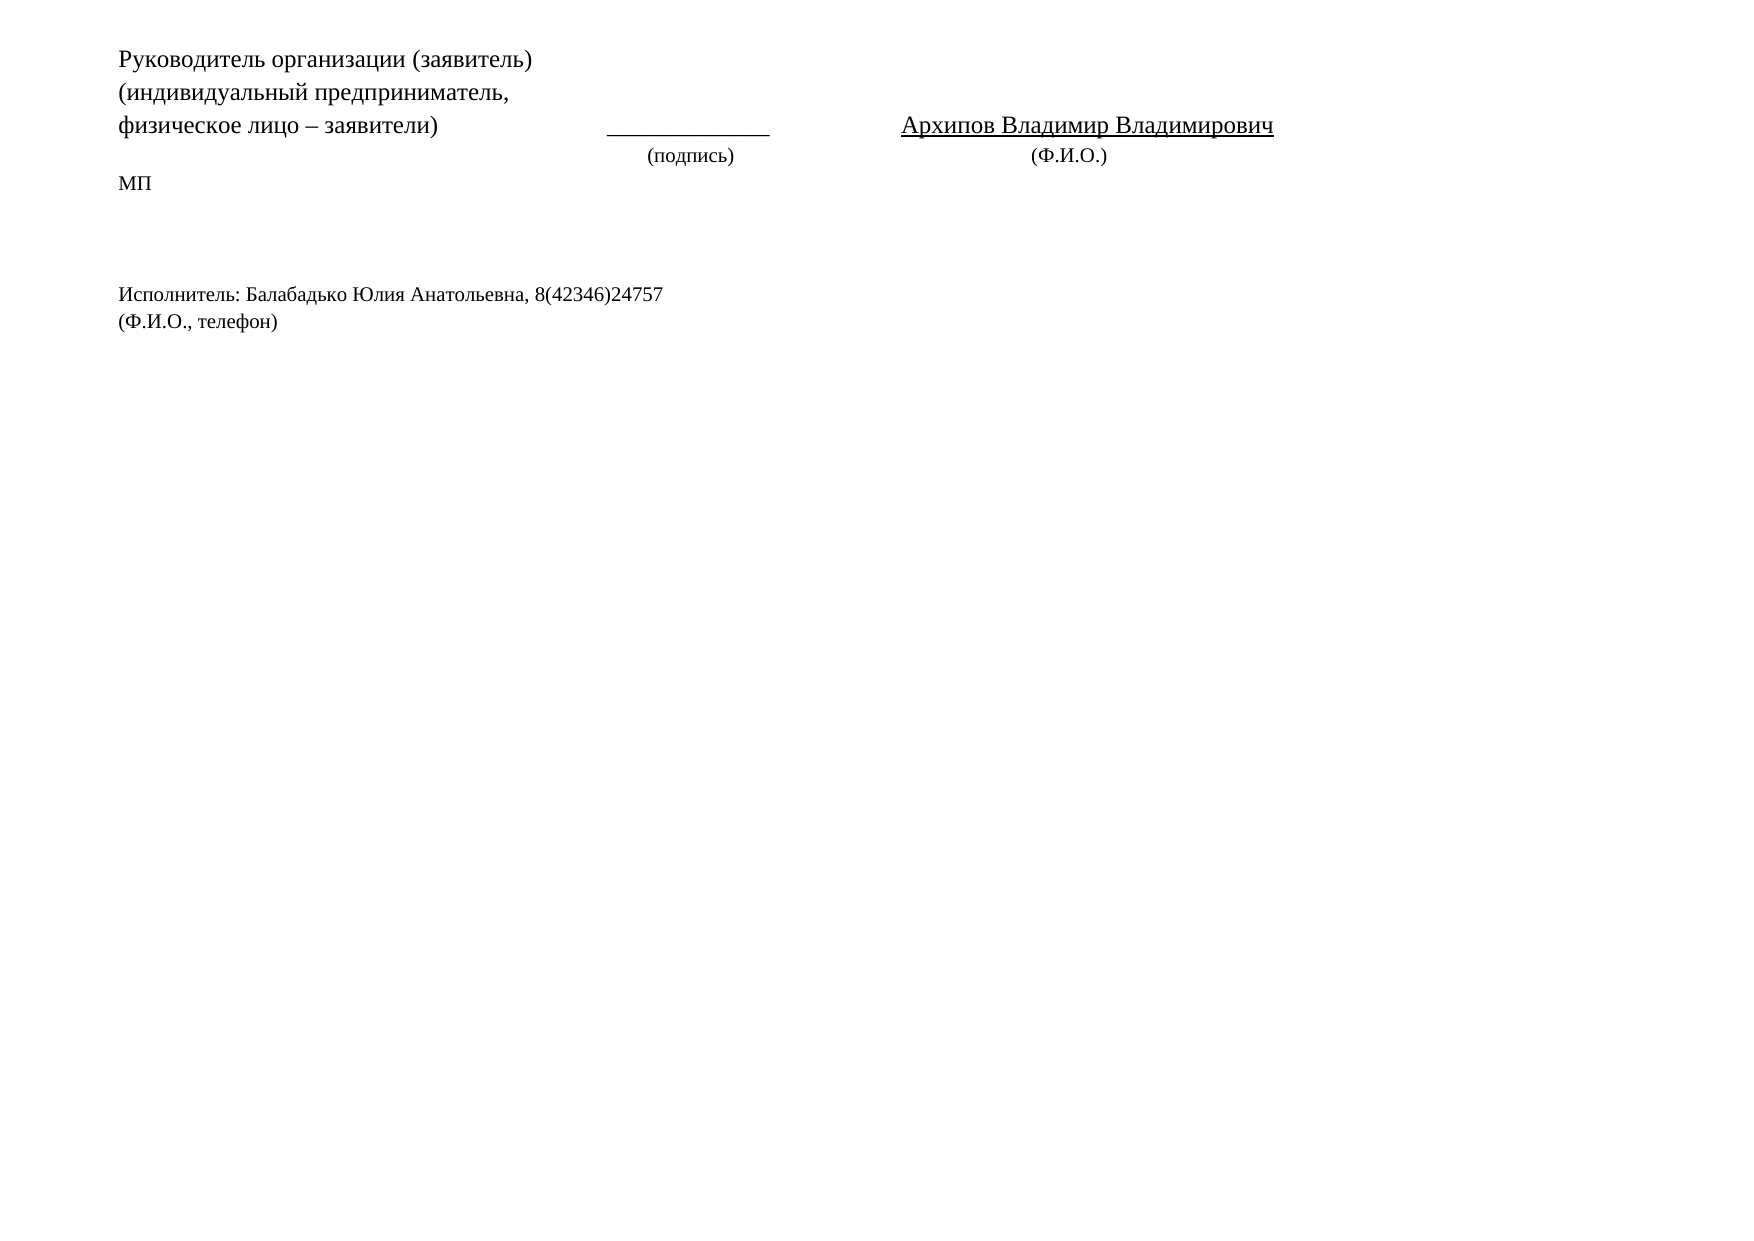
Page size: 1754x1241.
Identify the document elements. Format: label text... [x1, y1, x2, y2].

text МП [118, 171, 1636, 195]
text Руководитель организации (заявитель) [118, 44, 1636, 73]
text физическое лицо – заявители) _____________ Архипов Владимир Владимирович [118, 110, 1636, 139]
text (индивидуальный предприниматель, [118, 77, 1636, 106]
text Исполнитель: Балабадько Юлия Анатольевна, 8(42346)24757 [118, 281, 1636, 306]
text (Ф.И.О., телефон) [118, 309, 1636, 333]
text (подпись) (Ф.И.О.) [118, 143, 1636, 167]
